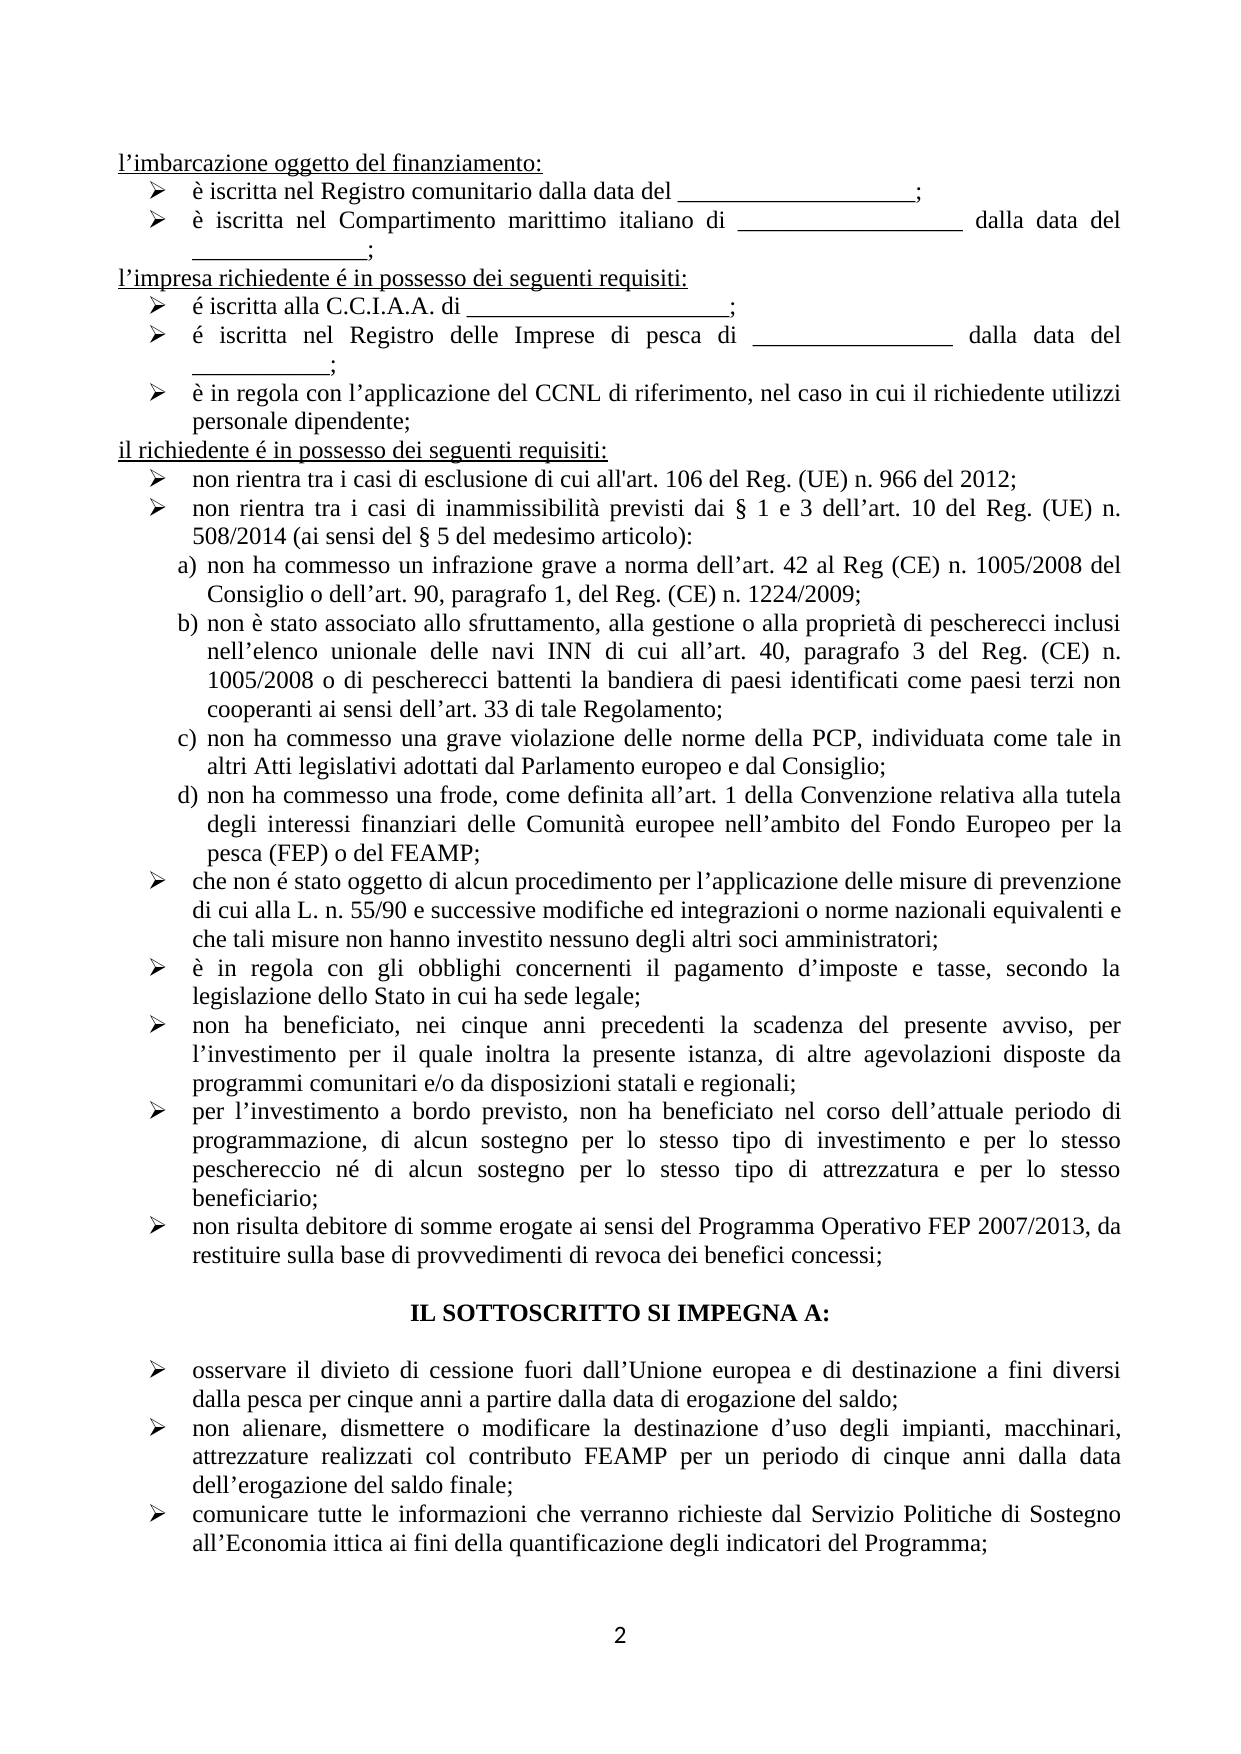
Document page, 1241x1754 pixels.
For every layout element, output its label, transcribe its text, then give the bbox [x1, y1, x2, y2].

list per l’investimento a bordo previsto, non ha beneficiato nel corso dell’attuale periodo di programmazione, di alcun sostegno per lo stesso tipo di investimento e per lo stesso peschereccio né di alcun sostegno per lo stesso tipo di attrezzatura e per lo stesso beneficiario; [148, 1096, 1122, 1211]
list è in regola con l’applicazione del CCNL di riferimento, nel caso in cui il richiedente utilizzi personale dipendente; [148, 378, 1122, 435]
list che non é stato oggetto di alcun procedimento per l’applicazione delle misure di prevenzione di cui alla L. n. 55/90 e successive modifiche ed integrazioni o norme nazionali equivalenti e che tali misure non hanno investito nessuno degli altri soci amministratori; [148, 866, 1122, 953]
list é iscritta nel Registro delle Imprese di pesca di ________________ dalla data del ___________; [148, 320, 1122, 378]
list non ha beneficiato, nei cinque anni precedenti la scadenza del presente avviso, per l’investimento per il quale inoltra la presente istanza, di altre agevolazioni disposte da programmi comunitari e/o da disposizioni statali e regionali; [148, 1010, 1122, 1096]
list é iscritta alla C.C.I.A.A. di _____________________; [148, 291, 1122, 320]
list comunicare tutte le informazioni che verranno richieste dal Servizio Politiche di Sostegno all’Economia ittica ai fini della quantificazione degli indicatori del Programma; [148, 1499, 1122, 1556]
list è iscritta nel Compartimento marittimo italiano di __________________ dalla data del ______________; [148, 205, 1122, 263]
list non rientra tra i casi di inammissibilità previsti dai § 1 e 3 dell’art. 10 del Reg. (UE) n. 508/2014 (ai sensi del § 5 del medesimo articolo): [148, 493, 1122, 550]
list osservare il divieto di cessione fuori dall’Unione europea e di destinazione a fini diversi dalla pesca per cinque anni a partire dalla data di erogazione del saldo; [148, 1355, 1122, 1413]
list non alienare, dismettere o modificare la destinazione d’uso degli impianti, macchinari, attrezzature realizzati col contributo FEAMP per un periodo di cinque anni dalla data dell’erogazione del saldo finale; [148, 1413, 1122, 1499]
list non risulta debitore di somme erogate ai sensi del Programma Operativo FEP 2007/2013, da restituire sulla base di provvedimenti di revoca dei benefici concessi; [148, 1211, 1122, 1269]
list non è stato associato allo sfruttamento, alla gestione o alla proprietà di pescherecci inclusi nell’elenco unionale delle navi INN di cui all’art. 40, paragrafo 3 del Reg. (CE) n. 1005/2008 o di pescherecci battenti la bandiera di paesi identificati come paesi terzi non cooperanti ai sensi dell’art. 33 di tale Regolamento; [177, 608, 1122, 723]
list non ha commesso un infrazione grave a norma dell’art. 42 al Reg (CE) n. 1005/2008 del Consiglio o dell’art. 90, paragrafo 1, del Reg. (CE) n. 1224/2009; [177, 550, 1122, 608]
list non ha commesso una grave violazione delle norme della PCP, individuata come tale in altri Atti legislativi adottati dal Parlamento europeo e dal Consiglio; [177, 723, 1122, 780]
list è in regola con gli obblighi concernenti il pagamento d’imposte e tasse, secondo la legislazione dello Stato in cui ha sede legale; [148, 953, 1122, 1010]
text il richiedente é in possesso dei seguenti requisiti: [118, 435, 1122, 464]
list non ha commesso una frode, come definita all’art. 1 della Convenzione relativa alla tutela degli interessi finanziari delle Comunità europee nell’ambito del Fondo Europeo per la pesca (FEP) o del FEAMP; [177, 780, 1122, 866]
list è iscritta nel Registro comunitario dalla data del ___________________; [148, 176, 1122, 205]
list non rientra tra i casi di esclusione di cui all'art. 106 del Reg. (UE) n. 966 del 2012; [148, 464, 1122, 493]
text l’impresa richiedente é in possesso dei seguenti requisiti: [118, 263, 1122, 291]
text l’imbarcazione oggetto del finanziamento: [118, 148, 1122, 176]
text IL SOTTOSCRITTO SI IMPEGNA A: [118, 1298, 1122, 1326]
